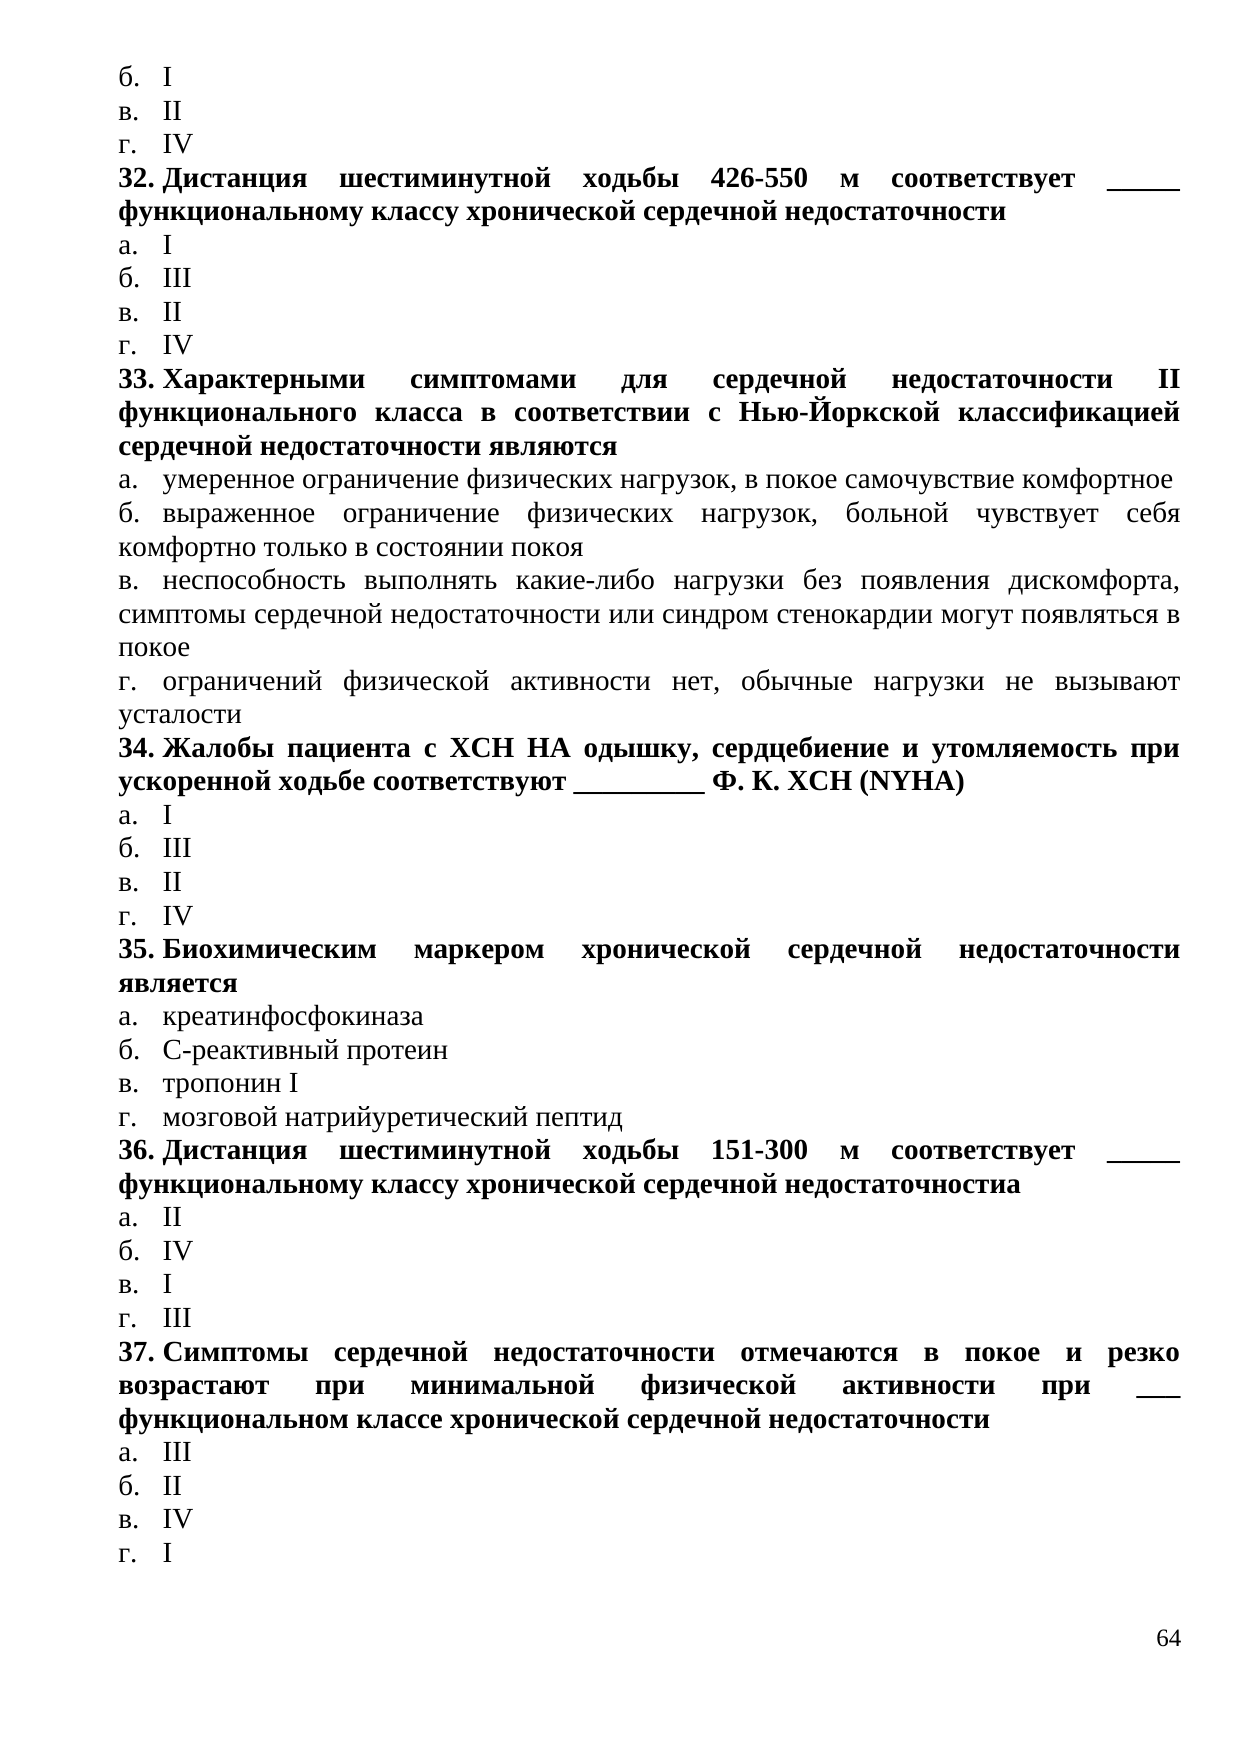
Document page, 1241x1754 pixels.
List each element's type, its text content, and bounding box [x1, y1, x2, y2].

list ограничений физической активности нет, обычные нагрузки не вызывают усталости [118, 663, 1181, 730]
list II [118, 294, 1181, 327]
list мозговой натрийуретический пептид [118, 1099, 1181, 1132]
list IV [118, 898, 1181, 931]
list Характерными симптомами для сердечной недостаточности II функционального класса в соответствии с Нью-Йоркской классификацией сердечной недостаточности являются [118, 361, 1181, 462]
list IV [118, 126, 1181, 160]
list Жалобы пациента с ХСН НА одышку, сердцебиение и утомляемость при ускоренной ходьбе соответствуют _________ Ф. К. ХСН (NYHA) [118, 730, 1181, 797]
list IV [118, 1501, 1181, 1535]
list II [118, 1468, 1181, 1501]
list тропонин I [118, 1065, 1181, 1099]
list III [118, 1434, 1181, 1468]
list Биохимическим маркером хронической сердечной недостаточности является [118, 931, 1181, 998]
list I [118, 227, 1181, 260]
list II [118, 864, 1181, 898]
list III [118, 831, 1181, 864]
list выраженное ограничение физических нагрузок, больной чувствует себя комфортно только в состоянии покоя [118, 495, 1181, 562]
list I [118, 1267, 1181, 1300]
list Симптомы сердечной недостаточности отмечаются в покое и резко возрастают при минимальной физической активности при ___ функциональном классе хронической сердечной недостаточности [118, 1334, 1181, 1434]
list II [118, 1199, 1181, 1233]
list IV [118, 327, 1181, 361]
list II [118, 93, 1181, 126]
list III [118, 1300, 1181, 1334]
list умеренное ограничение физических нагрузок, в покое самочувствие комфортное [118, 462, 1181, 495]
list неспособность выполнять какие-либо нагрузки без появления дискомфорта, симптомы сердечной недостаточности или синдром стенокардии могут появляться в покое [118, 562, 1181, 663]
list Дистанция шестиминутной ходьбы 426-550 м соответствует _____ функциональному классу хронической сердечной недостаточности [118, 160, 1181, 227]
list I [118, 1535, 1181, 1568]
list IV [118, 1233, 1181, 1267]
list С-реактивный протеин [118, 1032, 1181, 1065]
list I [118, 797, 1181, 831]
list III [118, 260, 1181, 294]
list креатинфосфокиназа [118, 998, 1181, 1032]
list Дистанция шестиминутной ходьбы 151-300 м соответствует _____ функциональному классу хронической сердечной недостаточностиа [118, 1132, 1181, 1199]
list I [118, 59, 1181, 93]
